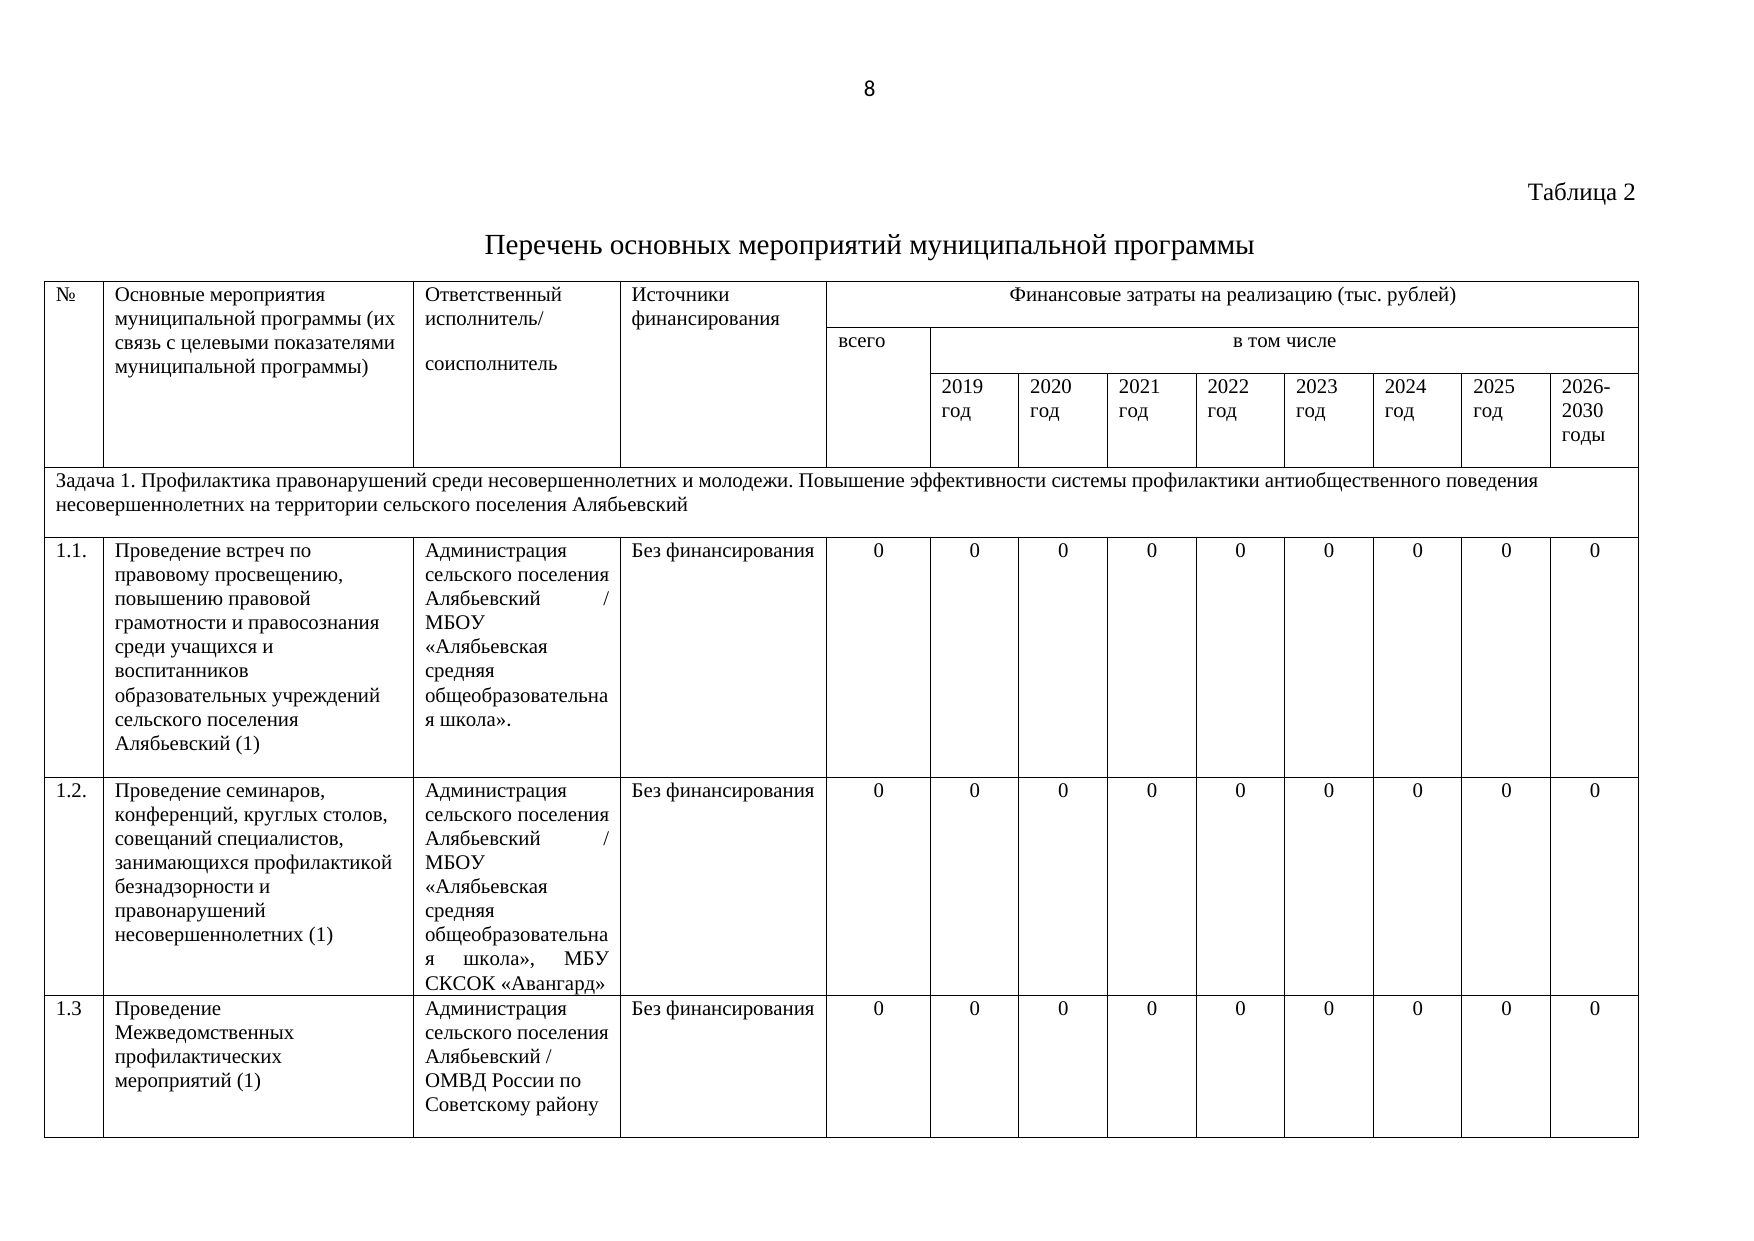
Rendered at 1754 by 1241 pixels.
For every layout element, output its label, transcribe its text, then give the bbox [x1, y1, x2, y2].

table_cell Без финансирования [621, 538, 826, 777]
table_cell 0 [931, 778, 1018, 994]
table_cell 0 [1462, 538, 1550, 777]
table_cell 2021 год [1108, 374, 1196, 467]
table_cell Проведение Межведомственных профилактических мероприятий (1) [104, 996, 413, 1137]
table_cell 0 [1551, 538, 1638, 777]
table_cell 0 [1462, 778, 1550, 994]
table_cell 0 [1462, 996, 1550, 1137]
table_cell 1.1. [45, 538, 103, 777]
table_header Финансовые затраты на реализацию (тыс. рублей) [827, 282, 1638, 327]
table_cell 0 [1197, 778, 1284, 994]
table_cell 0 [931, 996, 1018, 1137]
table_cell 0 [1374, 778, 1461, 994]
table_cell 0 [827, 538, 930, 777]
table_header Основные мероприятия муниципальной программы (их связь с целевыми показателями муниципальной программы) [104, 282, 413, 467]
table_cell 2020 год [1019, 374, 1107, 467]
table_cell 0 [1019, 538, 1107, 777]
table_cell Проведение встреч по правовому просвещению, повышению правовой грамотности и правосознания среди учащихся и воспитанников образовательных учреждений сельского поселения Алябьевский (1) [104, 538, 413, 777]
table_cell 1.2. [45, 778, 103, 994]
table_cell 0 [1108, 778, 1196, 994]
table_cell 0 [1551, 778, 1638, 994]
table_cell 0 [1108, 996, 1196, 1137]
table_header Ответственный исполнитель/ соисполнитель [414, 282, 620, 467]
table_cell 0 [1285, 778, 1373, 994]
table_cell 2019 год [931, 374, 1018, 467]
table_cell Администрация сельского поселения Алябьевский / ОМВД России по Советскому району [414, 996, 620, 1137]
table_cell 2023 год [1285, 374, 1373, 467]
table_cell 0 [1551, 996, 1638, 1137]
table_cell 0 [1108, 538, 1196, 777]
table_header № [45, 282, 103, 467]
table_cell 0 [1374, 538, 1461, 777]
table_cell 0 [1019, 996, 1107, 1137]
table_cell Без финансирования [621, 778, 826, 994]
table_cell всего [827, 328, 930, 467]
table_cell Администрация сельского поселения Алябьевский / МБОУ «Алябьевская средняя общеобразовательная школа», МБУ СКСОК «Авангард» [414, 778, 620, 994]
table_cell 0 [1285, 538, 1373, 777]
table_cell 0 [1374, 996, 1461, 1137]
text Перечень основных мероприятий муниципальной программы [103, 227, 1636, 260]
table_cell 1.3 [45, 996, 103, 1137]
table_cell 2024 год [1374, 374, 1461, 467]
table_cell Задача 1. Профилактика правонарушений среди несовершеннолетних и молодежи. Повышение эффективности системы профилактики антиобщественного поведения несовершеннолетних на территории сельского поселения Алябьевский [45, 468, 1638, 537]
table_cell Без финансирования [621, 996, 826, 1137]
table_cell 0 [1285, 996, 1373, 1137]
table_cell Администрация сельского поселения Алябьевский / МБОУ «Алябьевская средняя общеобразовательная школа». [414, 538, 620, 777]
table_cell 0 [827, 778, 930, 994]
table_cell 0 [827, 996, 930, 1137]
table_cell Проведение семинаров, конференций, круглых столов, совещаний специалистов, занимающихся профилактикой безнадзорности и правонарушений несовершеннолетних (1) [104, 778, 413, 994]
table_cell в том числе [931, 328, 1638, 373]
table_cell 2022 год [1197, 374, 1284, 467]
table_cell 0 [1197, 996, 1284, 1137]
table_cell 0 [1019, 778, 1107, 994]
table_cell 2025 год [1462, 374, 1550, 467]
table_cell 0 [1197, 538, 1284, 777]
text Таблица 2 [103, 177, 1636, 206]
table_cell 2026-2030 годы [1551, 374, 1638, 467]
table_cell 0 [931, 538, 1018, 777]
table_header Источники финансирования [621, 282, 826, 467]
